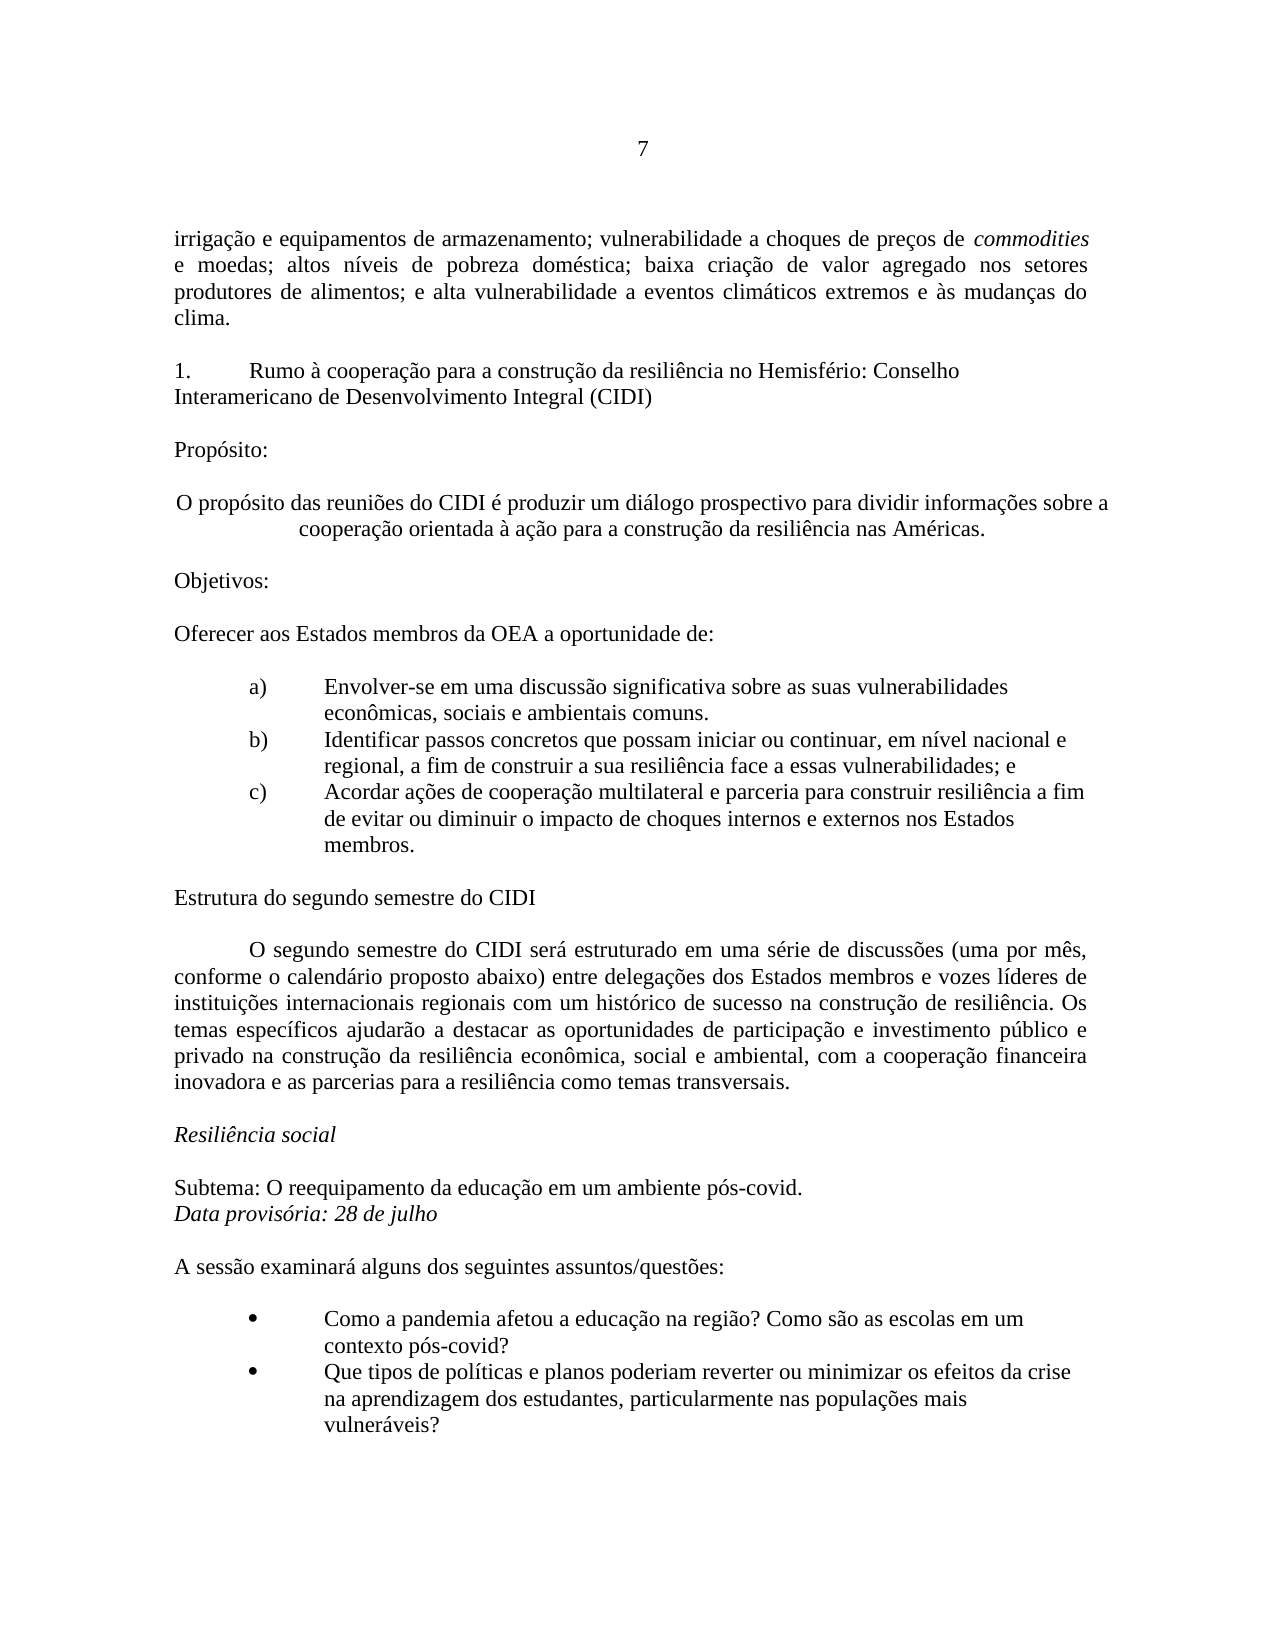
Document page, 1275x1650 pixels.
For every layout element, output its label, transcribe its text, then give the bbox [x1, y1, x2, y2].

text O propósito das reuniões do CIDI é produzir um diálogo prospectivo para dividir informações sobre a cooperação orientada à ação para a construção da resiliência nas Américas. [174, 488, 1111, 541]
list Rumo à cooperação para a construção da resiliência no Hemisfério: Conselho Interamericano de Desenvolvimento Integral (CIDI) [174, 357, 1089, 409]
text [174, 225, 1089, 330]
list Como a pandemia afetou a educação na região? Como são as escolas em um contexto pós-covid? [249, 1306, 1089, 1358]
text Resiliência social [174, 1121, 1111, 1147]
text Objetivos: [174, 568, 1111, 594]
list Envolver-se em uma discussão significativa sobre as suas vulnerabilidades econômicas, sociais e ambientais comuns. [249, 673, 1089, 726]
text Subtema: O reequipamento da educação em um ambiente pós-covid. [174, 1174, 1111, 1200]
text Estrutura do segundo semestre do CIDI [174, 884, 1111, 910]
list Identificar passos concretos que possam iniciar ou continuar, em nível nacional e regional, a fim de construir a sua resiliência face a essas vulnerabilidades; e [249, 726, 1088, 778]
list Que tipos de políticas e planos poderiam reverter ou minimizar os efeitos da crise na aprendizagem dos estudantes, particularmente nas populações mais vulneráveis? [249, 1358, 1089, 1437]
text Oferecer aos Estados membros da OEA a oportunidade de: [174, 620, 1111, 647]
text A sessão examinará alguns dos seguintes assuntos/questões: [174, 1253, 1111, 1279]
list Acordar ações de cooperação multilateral e parceria para construir resiliência a fim de evitar ou diminuir o impacto de choques internos e externos nos Estados membros. [249, 778, 1089, 857]
text O segundo semestre do CIDI será estruturado em uma série de discussões (uma por mês, conforme o calendário proposto abaixo) entre delegações dos Estados membros e vozes líderes de instituições internacionais regionais com um histórico de sucesso na construção de resiliência. Os temas específicos ajudarão a destacar as oportunidades de participação e investimento público e privado na construção da resiliência econômica, social e ambiental, com a cooperação financeira inovadora e as parcerias para a resiliência como temas transversais. [174, 937, 1089, 1095]
text Data provisória: 28 de julho [174, 1200, 1111, 1226]
text Propósito: [174, 436, 1111, 462]
